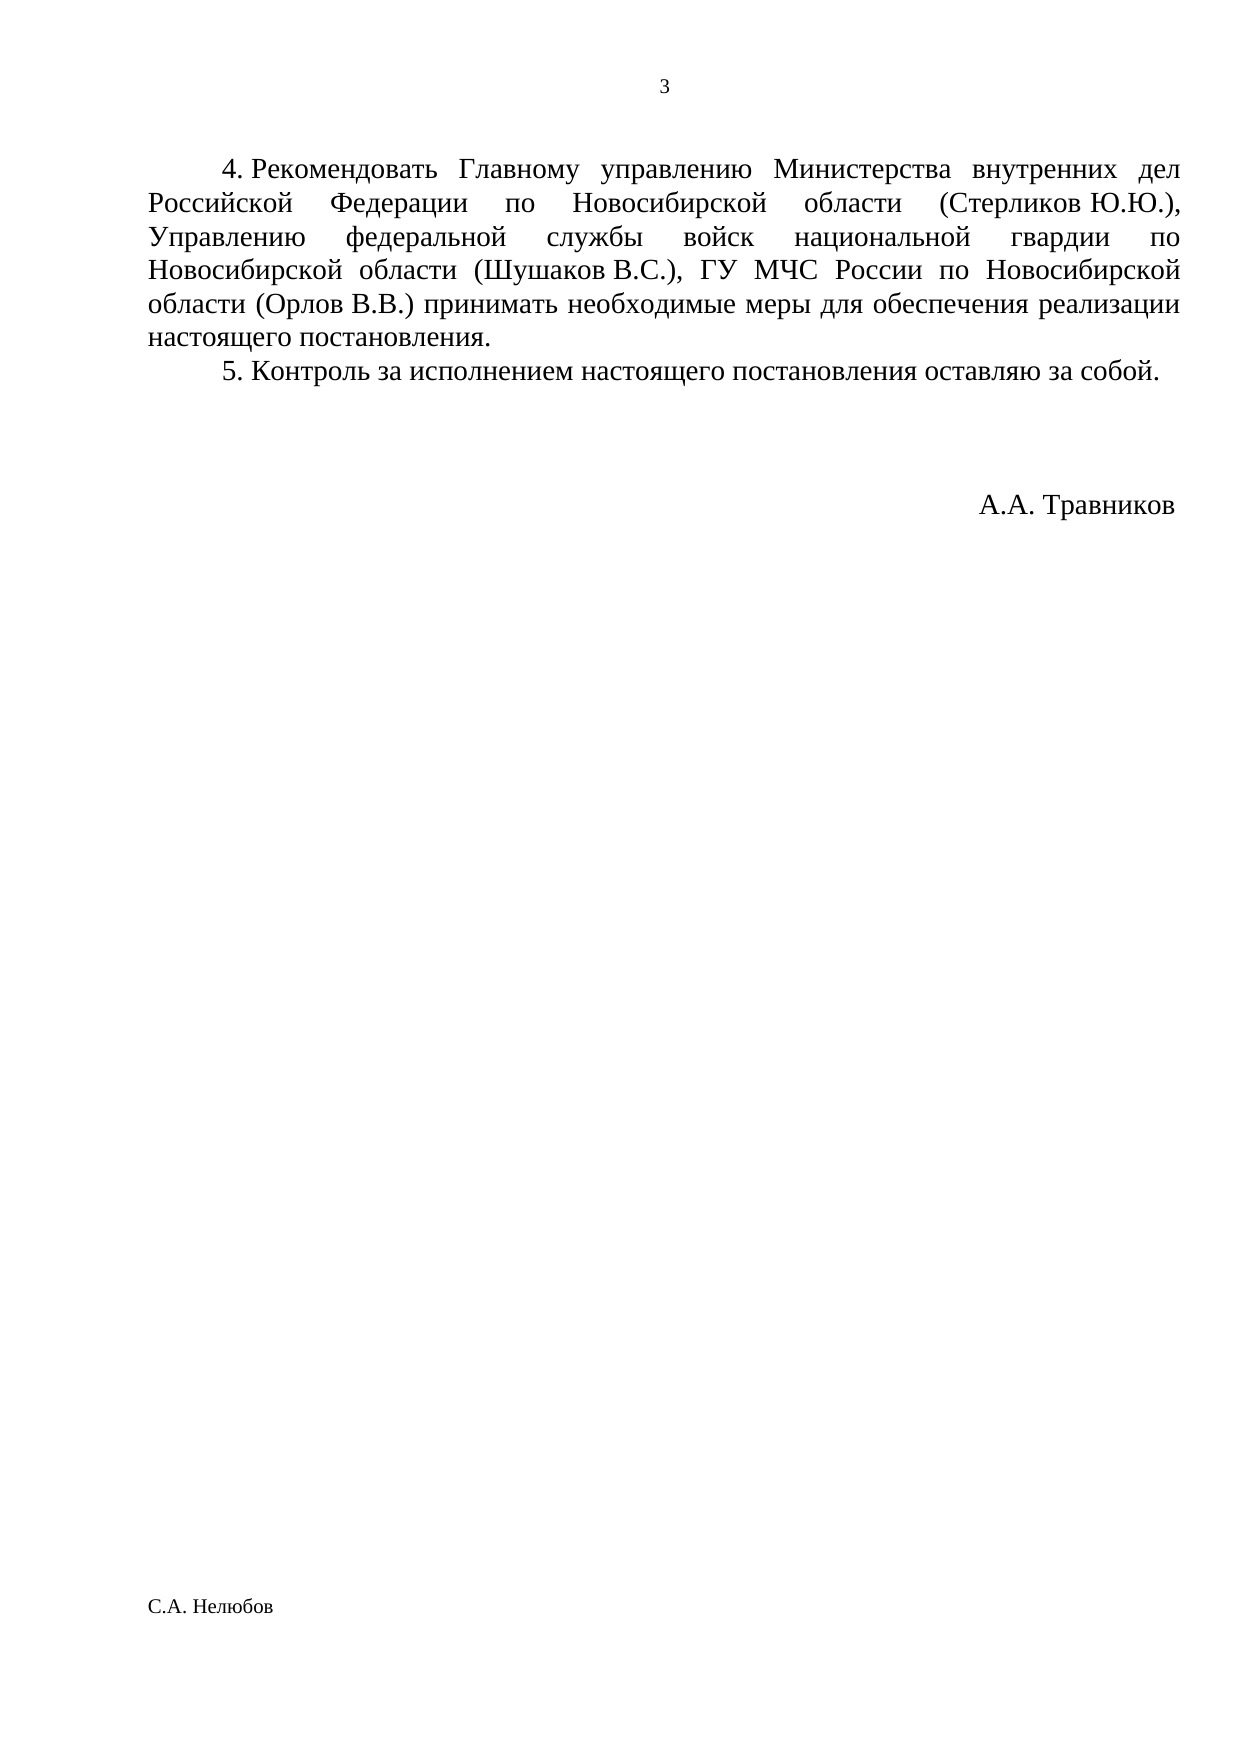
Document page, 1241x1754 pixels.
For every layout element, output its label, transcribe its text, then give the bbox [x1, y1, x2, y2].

text 4. Рекомендовать Главному управлению Министерства внутренних дел Российской Федерации по Новосибирской области (Стерликов Ю.Ю.), Управлению федеральной службы войск национальной гвардии по Новосибирской области (Шушаков В.С.), ГУ МЧС России по Новосибирской области (Орлов В.В.) принимать необходимые меры для обеспечения реализации настоящего постановления. [148, 152, 1181, 353]
text А.А. Травников [148, 487, 1175, 521]
text 5. Контроль за исполнением настоящего постановления оставляю за собой. [148, 353, 1175, 386]
text С.А. Нелюбов [148, 1594, 1175, 1618]
